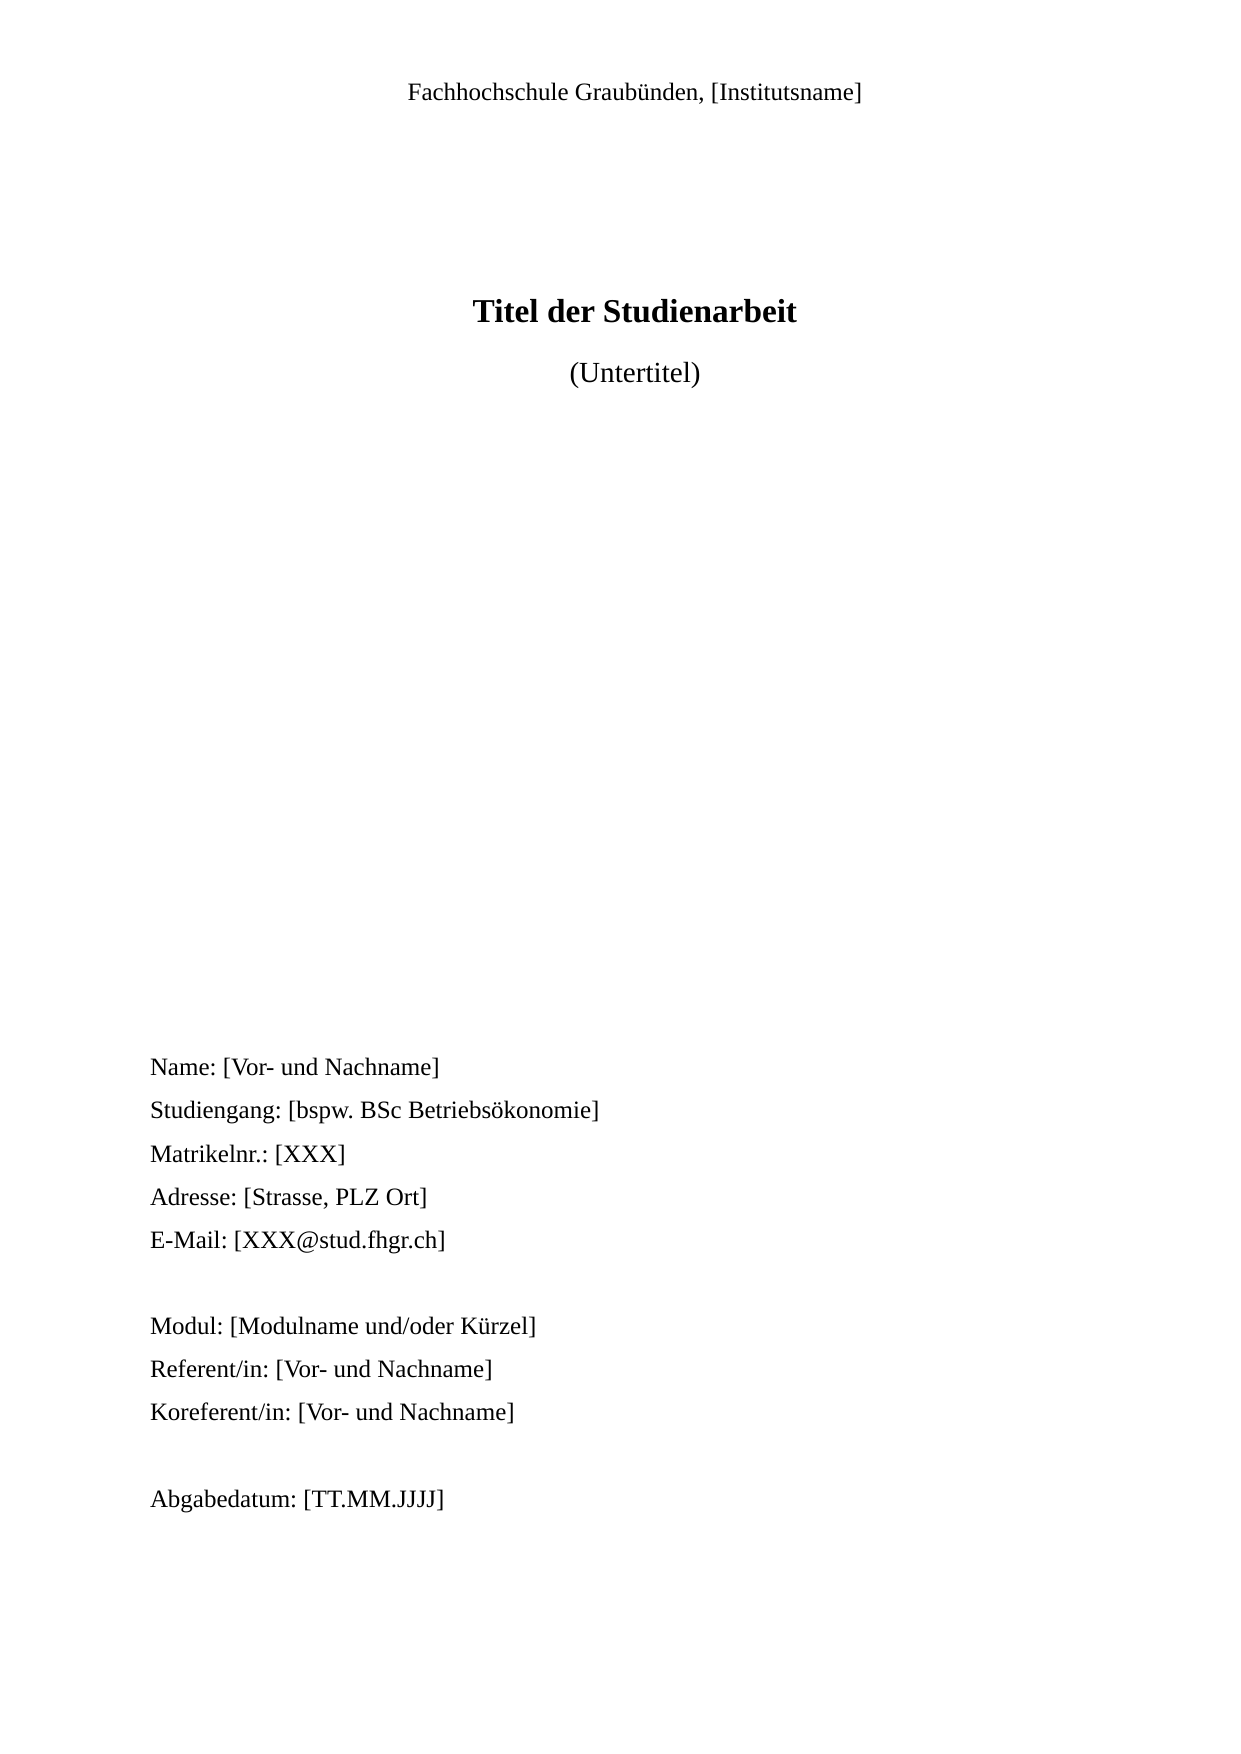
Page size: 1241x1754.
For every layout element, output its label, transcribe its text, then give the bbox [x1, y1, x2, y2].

text Titel der Studienarbeit [177, 291, 1092, 330]
text (Untertitel) [177, 355, 1092, 388]
